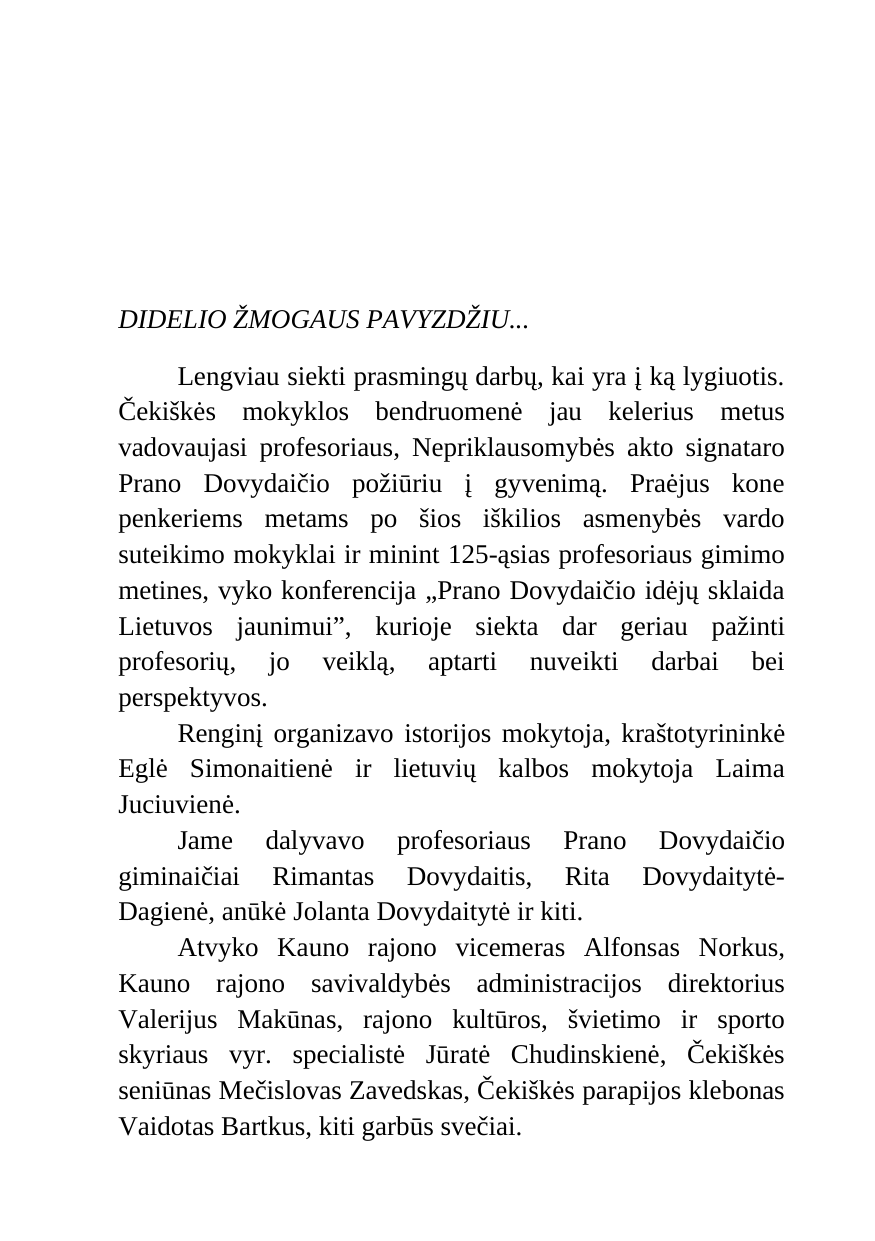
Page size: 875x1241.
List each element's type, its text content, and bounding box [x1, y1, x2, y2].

text Renginį organizavo istorijos mokytoja, kraštotyrininkė Eglė Simonaitienė ir lietuvių kalbos mokytoja Laima Juciuvienė. [118, 717, 785, 819]
text Lengviau siekti prasmingų darbų, kai yra į ką lygiuotis. Čekiškės mokyklos bendruomenė jau kelerius metus vadovaujasi profesoriaus, Nepriklausomybės akto signataro Prano Dovydaičio požiūriu į gyvenimą. Praėjus kone penkeriems metams po šios iškilios asmenybės vardo suteikimo mokyklai ir minint 125-ąsias profesoriaus gimimo metines, vyko konferencija „Prano Dovydaičio idėjų sklaida Lietuvos jaunimui”, kurioje siekta dar geriau pažinti profesorių, jo veiklą, aptarti nuveikti darbai bei perspektyvos. [118, 359, 785, 712]
text Jame dalyvavo profesoriaus Prano Dovydaičio giminaičiai Rimantas Dovydaitis, Rita Dovydaitytė- Dagienė, anūkė Jolanta Dovydaitytė ir kiti. [118, 824, 785, 927]
text DIDELIO ŽMOGAUS PAVYZDŽIU... [118, 303, 785, 334]
text Atvyko Kauno rajono vicemeras Alfonsas Norkus, Kauno rajono savivaldybės administracijos direktorius Valerijus Makūnas, rajono kultūros, švietimo ir sporto skyriaus vyr. specialistė Jūratė Chudinskienė, Čekiškės seniūnas Mečislovas Zavedskas, Čekiškės parapijos klebonas Vaidotas Bartkus, kiti garbūs svečiai. [118, 931, 785, 1141]
